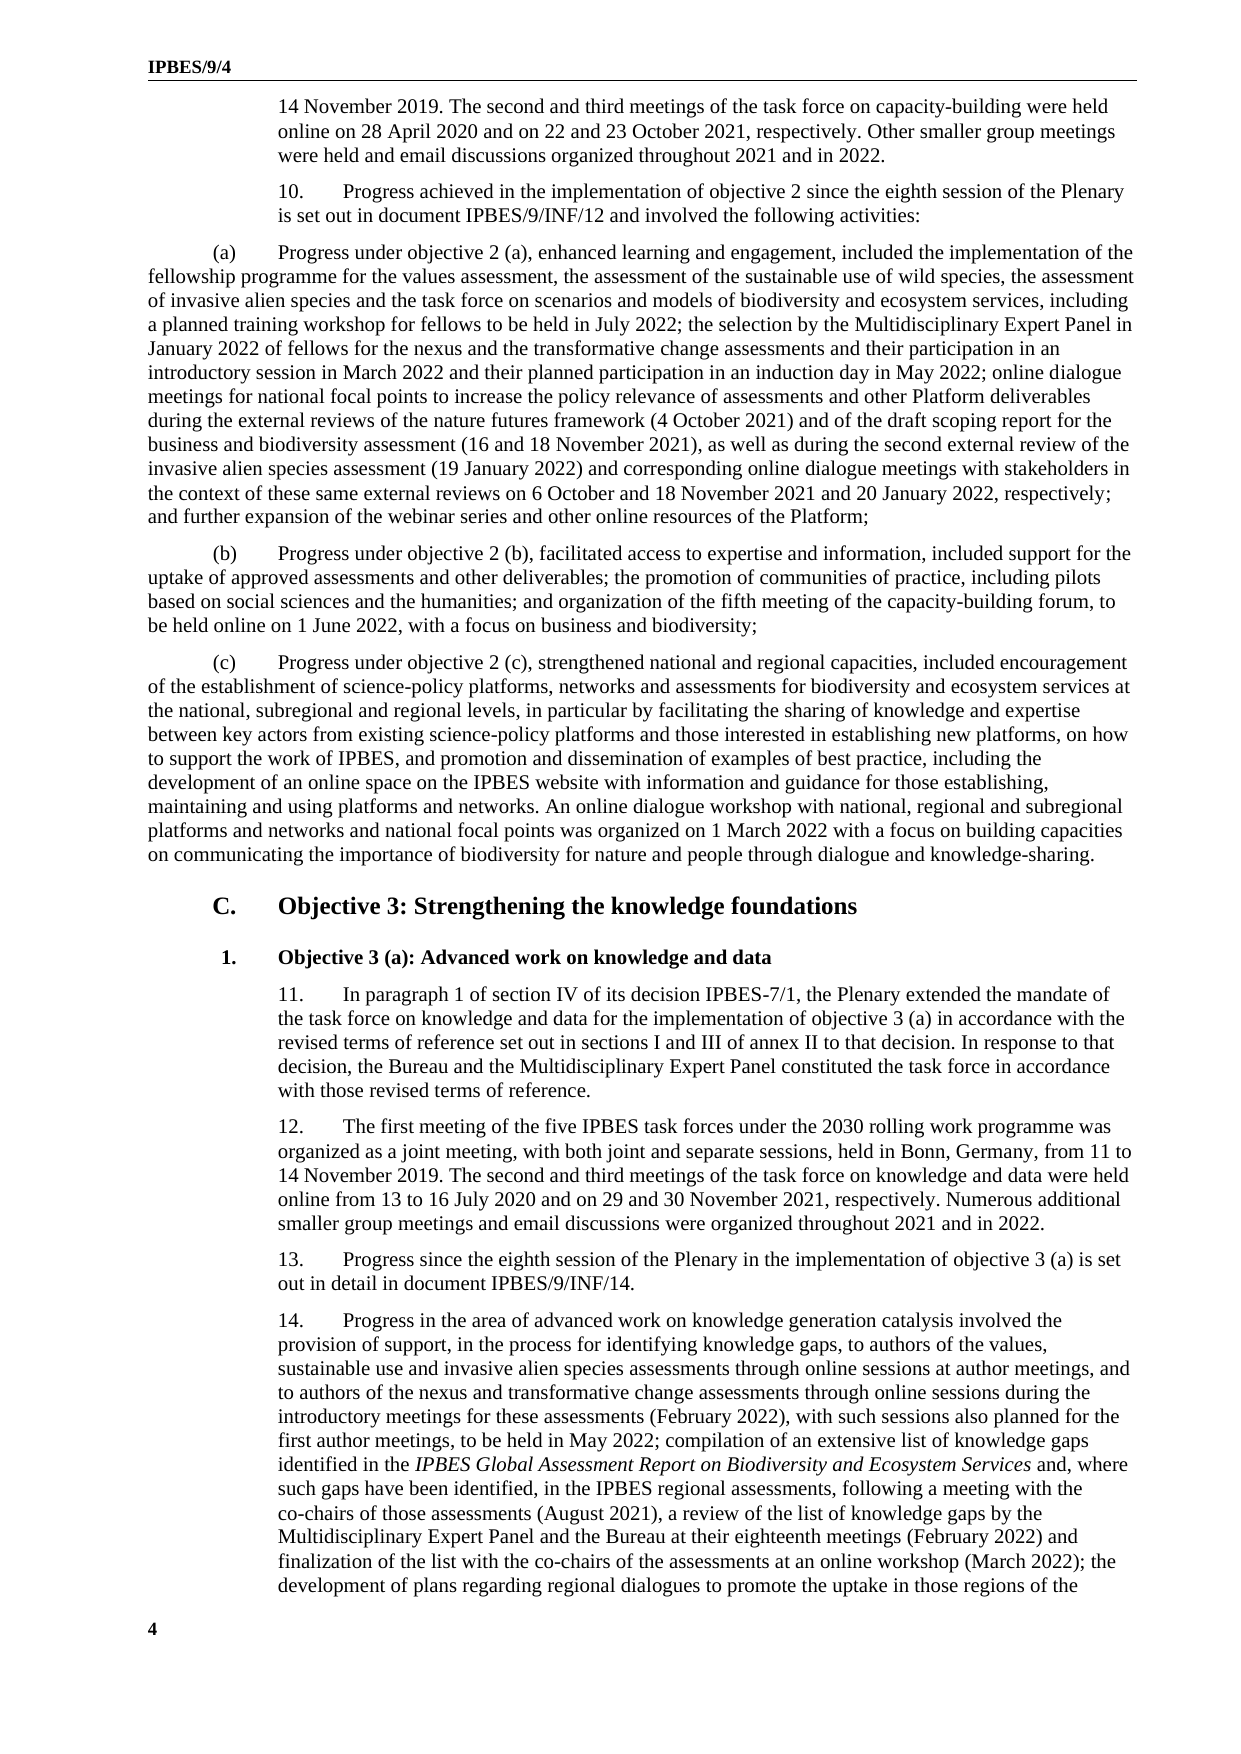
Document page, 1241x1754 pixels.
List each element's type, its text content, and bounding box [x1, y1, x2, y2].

text Progress achieved in the implementation of objective 2 since the eighth session of the Plenary is set out in document IPBES/9/INF/12 and involved the following activities: [278, 179, 1137, 227]
text In paragraph 1 of section IV of its decision IPBES-7/1, the Plenary extended the mandate of the task force on knowledge and data for the implementation of objective 3 (a) in accordance with the revised terms of reference set out in sections I and III of annex II to that decision. In response to that decision, the Bureau and the Multidisciplinary Expert Panel constituted the task force in accordance with those revised terms of reference. [278, 982, 1137, 1102]
list Progress under objective 2 (a), enhanced learning and engagement, included the implementation of the fellowship programme for the values assessment, the assessment of the sustainable use of wild species, the assessment of invasive alien species and the task force on scenarios and models of biodiversity and ecosystem services, including a planned training workshop for fellows to be held in July 2022; the selection by the Multidisciplinary Expert Panel in January 2022 of fellows for the nexus and the transformative change assessments and their participation in an introductory session in March 2022 and their planned participation in an induction day in May 2022; online dialogue meetings for national focal points to increase the policy relevance of assessments and other Platform deliverables during the external reviews of the nature futures framework (4 October 2021) and of the draft scoping report for the business and biodiversity assessment (16 and 18 November 2021), as well as during the second external review of the invasive alien species assessment (19 January 2022) and corresponding online dialogue meetings with stakeholders in the context of these same external reviews on 6 October and 18 November 2021 and 20 January 2022, respectively; and further expansion of the webinar series and other online resources of the Platform; [148, 240, 1137, 528]
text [278, 1308, 1137, 1597]
text C. Objective 3: Strengthening the knowledge foundations [148, 891, 1107, 920]
text 1. Objective 3 (a): Advanced work on knowledge and data [148, 945, 1107, 969]
list Progress under objective 2 (b), facilitated access to expertise and information, included support for the uptake of approved assessments and other deliverables; the promotion of communities of practice, including pilots based on social sciences and the humanities; and organization of the fifth meeting of the capacity-building forum, to be held online on 1 June 2022, with a focus on business and biodiversity; [148, 541, 1137, 637]
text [278, 94, 1137, 167]
text The first meeting of the five IPBES task forces under the 2030 rolling work programme was organized as a joint meeting, with both joint and separate sessions, held in Bonn, Germany, from 11 to 14 November 2019. The second and third meetings of the task force on knowledge and data were held online from 13 to 16 July 2020 and on 29 and 30 November 2021, respectively. Numerous additional smaller group meetings and email discussions were organized throughout 2021 and in 2022. [278, 1114, 1137, 1235]
list Progress under objective 2 (c), strengthened national and regional capacities, included encouragement of the establishment of science-policy platforms, networks and assessments for biodiversity and ecosystem services at the national, subregional and regional levels, in particular by facilitating the sharing of knowledge and expertise between key actors from existing science-policy platforms and those interested in establishing new platforms, on how to support the work of IPBES, and promotion and dissemination of examples of best practice, including the development of an online space on the IPBES website with information and guidance for those establishing, maintaining and using platforms and networks. An online dialogue workshop with national, regional and subregional platforms and networks and national focal points was organized on 1 March 2022 with a focus on building capacities on communicating the importance of biodiversity for nature and people through dialogue and knowledge-sharing. [148, 650, 1137, 866]
text Progress since the eighth session of the Plenary in the implementation of objective 3 (a) is set out in detail in document IPBES/9/INF/14. [278, 1247, 1137, 1295]
